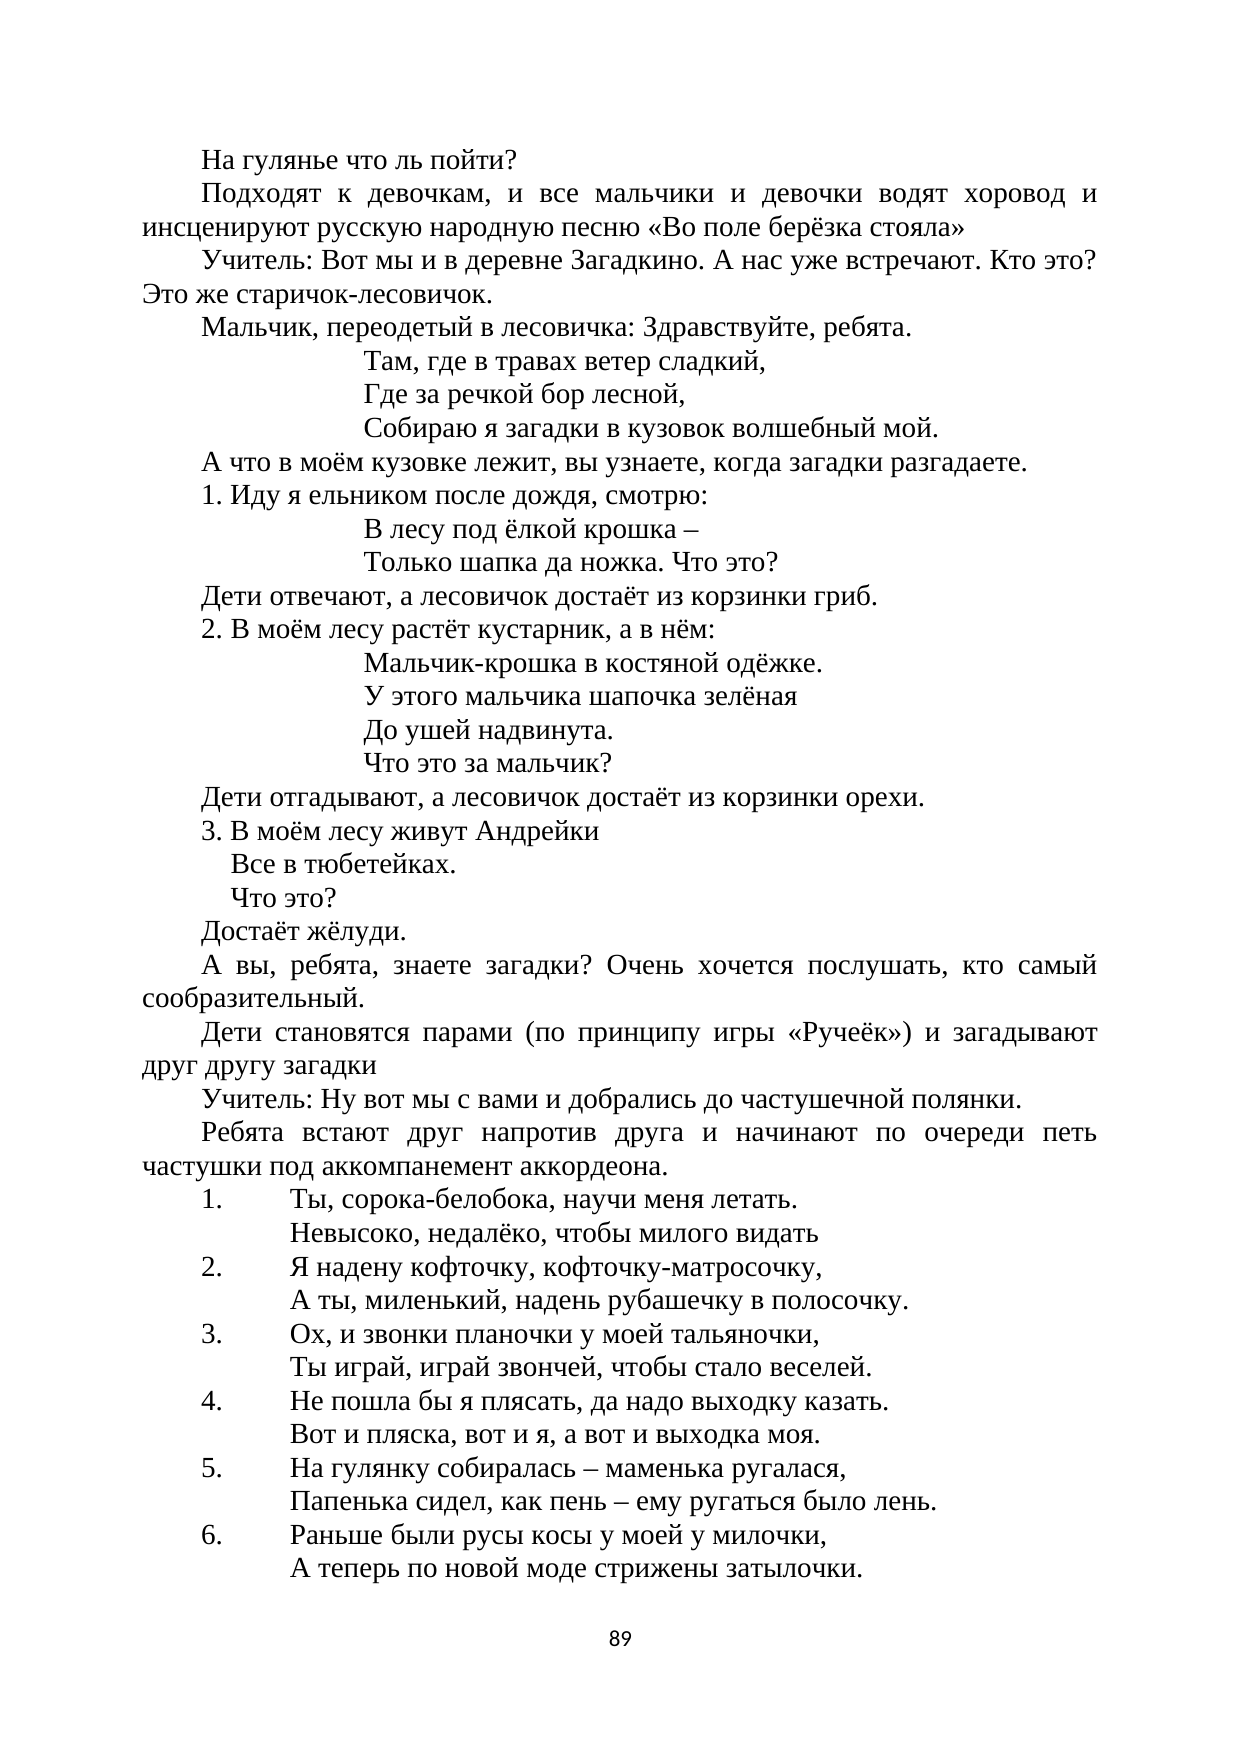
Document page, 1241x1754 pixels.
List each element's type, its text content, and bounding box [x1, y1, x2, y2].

text Подходят к девочкам, и все мальчики и девочки водят хоровод и инсценируют русскую народную песню «Во поле берёзка стояла» [142, 175, 1098, 242]
text Ты играй, играй звончей, чтобы стало веселей. [142, 1349, 1098, 1383]
text Только шапка да ножка. Что это? [142, 544, 1098, 578]
text 1. Иду я ельником после дождя, смотрю: [142, 477, 1098, 511]
list Я надену кофточку, кофточку-матросочку, [142, 1249, 1098, 1282]
text 3. В моём лесу живут Андрейки [142, 813, 1098, 846]
text У этого мальчика шапочка зелёная [363, 678, 1098, 712]
list Раньше были русы косы у моей у милочки, [142, 1517, 1098, 1551]
text Дети отгадывают, а лесовичок достаёт из корзинки орехи. [142, 779, 1098, 813]
text Невысоко, недалёко, чтобы милого видать [142, 1215, 1098, 1249]
text Папенька сидел, как пень – ему ругаться было лень. [142, 1483, 1098, 1517]
text Дети отвечают, а лесовичок достаёт из корзинки гриб. [142, 578, 1098, 611]
list Не пошла бы я плясать, да надо выходку казать. [142, 1383, 1098, 1416]
text А вы, ребята, знаете загадки? Очень хочется послушать, кто самый сообразительный. [142, 947, 1098, 1014]
list На гулянку собиралась – маменька ругалася, [142, 1450, 1098, 1483]
text Достаёт жёлуди. [142, 913, 1098, 947]
text Что это? [142, 880, 1098, 913]
text А ты, миленький, надень рубашечку в полосочку. [142, 1282, 1098, 1316]
list Ох, и звонки планочки у моей тальяночки, [142, 1316, 1098, 1349]
text Дети становятся парами (по принципу игры «Ручеёк») и загадывают друг другу загадки [142, 1014, 1098, 1081]
text Мальчик, переодетый в лесовичка: Здравствуйте, ребята. [142, 309, 1098, 343]
text А что в моём кузовке лежит, вы узнаете, когда загадки разгадаете. [142, 444, 1098, 477]
text Там, где в травах ветер сладкий, [142, 343, 1098, 377]
text Что это за мальчик? [363, 746, 1098, 779]
list В моём лесу растёт кустарник, а в нём: [142, 611, 1129, 645]
text А теперь по новой моде стрижены затылочки. [142, 1551, 1098, 1584]
text На гулянье что ль пойти? [142, 142, 1098, 175]
text В лесу под ёлкой крошка – [142, 511, 1098, 544]
text Вот и пляска, вот и я, а вот и выходка моя. [142, 1416, 1098, 1450]
text Учитель: Ну вот мы с вами и добрались до частушечной полянки. [142, 1081, 1098, 1114]
list Мальчик-крошка в костяной одёжке. [363, 645, 1129, 678]
text Все в тюбетейках. [142, 846, 1098, 880]
text Ребята встают друг напротив друга и начинают по очереди петь частушки под аккомпанемент аккордеона. [142, 1114, 1098, 1182]
text Собираю я загадки в кузовок волшебный мой. [142, 410, 1098, 444]
text Где за речкой бор лесной, [142, 377, 1098, 410]
list Ты, сорока-белобока, научи меня летать. [142, 1182, 1098, 1215]
text До ушей надвинута. [363, 712, 1098, 746]
text Учитель: Вот мы и в деревне Загадкино. А нас уже встречают. Кто это? Это же старичок-лесовичок. [142, 242, 1098, 309]
